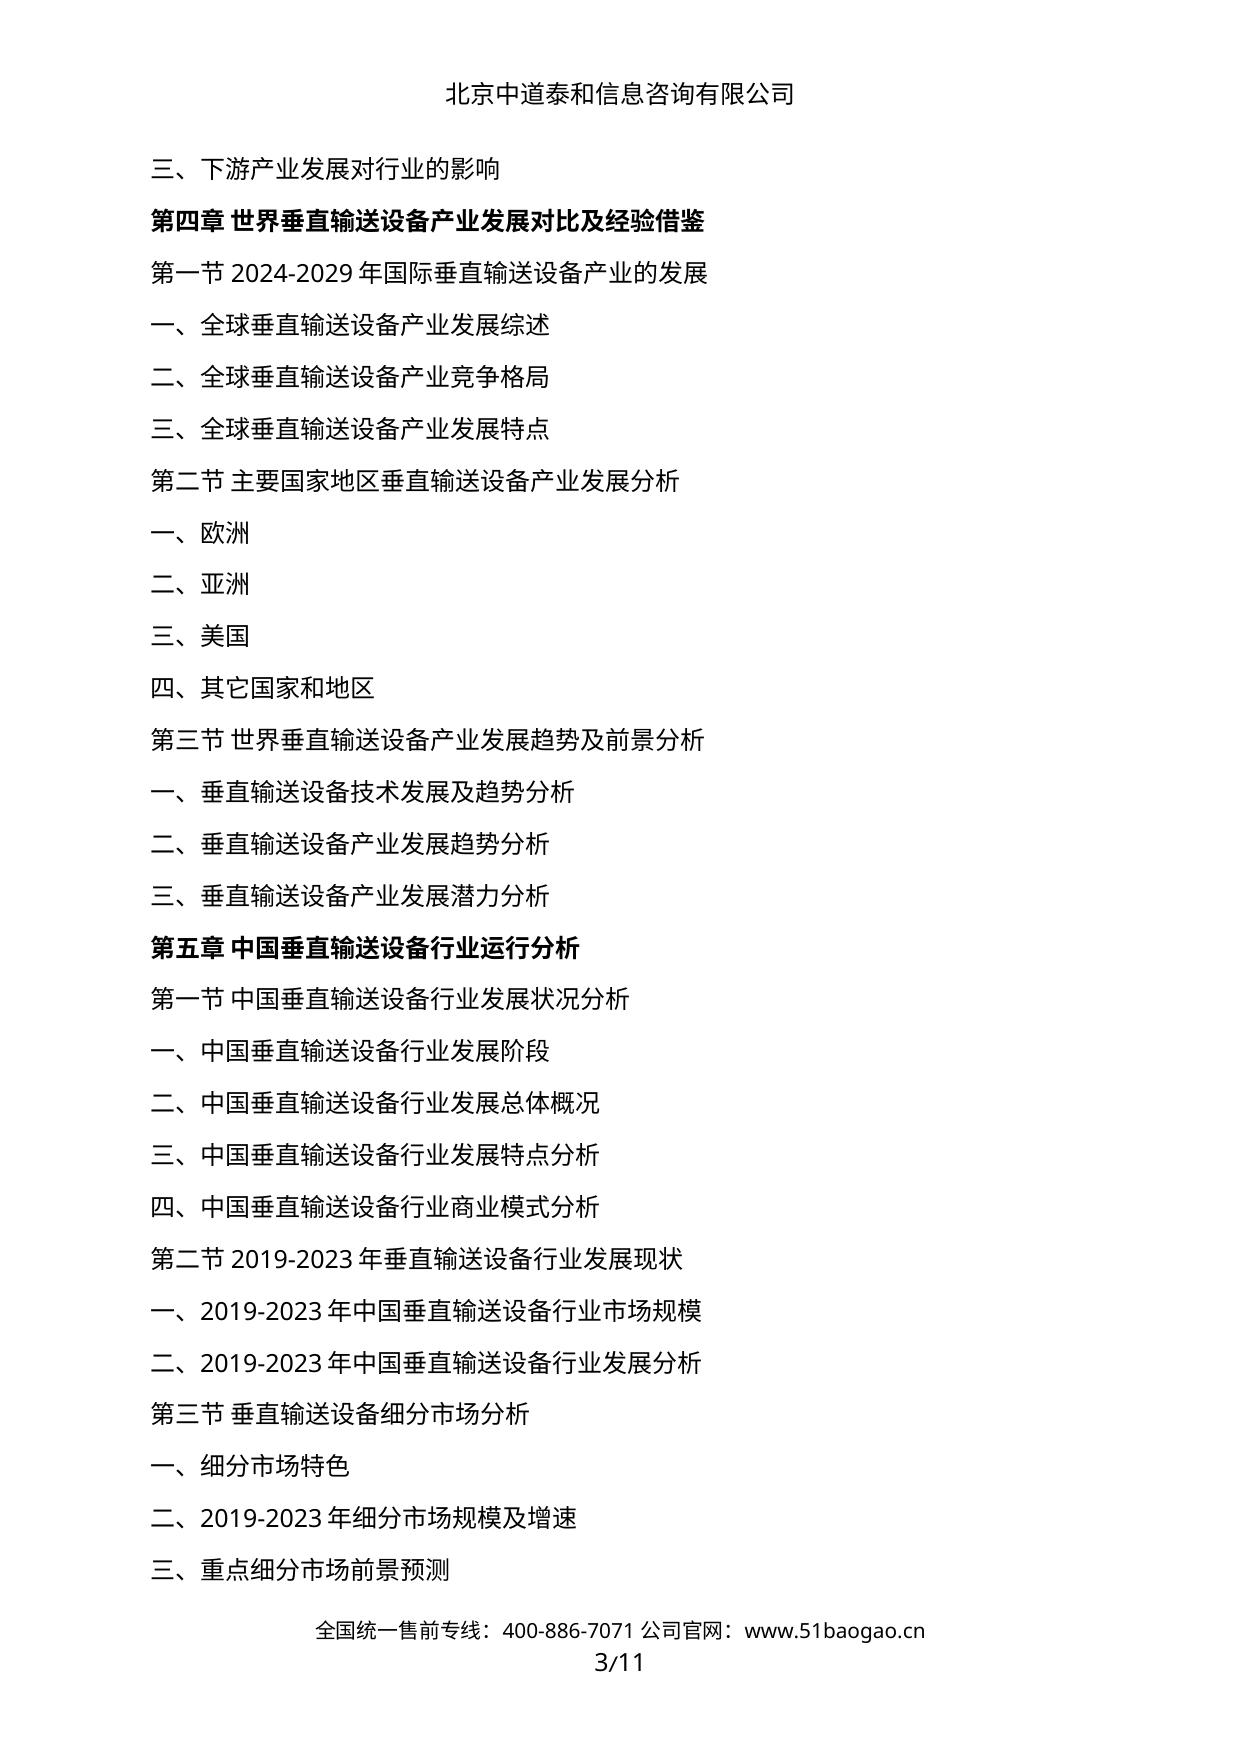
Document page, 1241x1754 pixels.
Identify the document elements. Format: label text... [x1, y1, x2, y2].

text 第三节 垂直输送设备细分市场分析 [150, 1395, 1090, 1431]
text 二、2019-2023年细分市场规模及增速 [150, 1499, 1090, 1535]
text 一、中国垂直输送设备行业发展阶段 [150, 1032, 1090, 1068]
text 第二节 主要国家地区垂直输送设备产业发展分析 [150, 461, 1090, 497]
text 一、垂直输送设备技术发展及趋势分析 [150, 772, 1090, 809]
text 二、中国垂直输送设备行业发展总体概况 [150, 1084, 1090, 1120]
text 一、细分市场特色 [150, 1447, 1090, 1483]
text 第三节 世界垂直输送设备产业发展趋势及前景分析 [150, 721, 1090, 757]
text 一、欧洲 [150, 513, 1090, 549]
text 四、其它国家和地区 [150, 669, 1090, 705]
text 二、2019-2023年中国垂直输送设备行业发展分析 [150, 1343, 1090, 1379]
text 三、全球垂直输送设备产业发展特点 [150, 409, 1090, 446]
text 第二节 2019-2023年垂直输送设备行业发展现状 [150, 1239, 1090, 1276]
text 三、下游产业发展对行业的影响 [150, 150, 1090, 186]
text 第四章 世界垂直输送设备产业发展对比及经验借鉴 [150, 202, 1090, 238]
text 四、中国垂直输送设备行业商业模式分析 [150, 1187, 1090, 1224]
text 一、2019-2023年中国垂直输送设备行业市场规模 [150, 1291, 1090, 1327]
text 二、垂直输送设备产业发展趋势分析 [150, 824, 1090, 861]
text 第五章 中国垂直输送设备行业运行分析 [150, 928, 1090, 964]
text 第一节 中国垂直输送设备行业发展状况分析 [150, 980, 1090, 1016]
text 三、重点细分市场前景预测 [150, 1551, 1090, 1587]
text 三、垂直输送设备产业发展潜力分析 [150, 876, 1090, 912]
text 一、全球垂直输送设备产业发展综述 [150, 306, 1090, 342]
text 三、中国垂直输送设备行业发展特点分析 [150, 1136, 1090, 1172]
text 二、亚洲 [150, 565, 1090, 601]
text 二、全球垂直输送设备产业竞争格局 [150, 357, 1090, 394]
text 三、美国 [150, 617, 1090, 653]
text 第一节 2024-2029年国际垂直输送设备产业的发展 [150, 254, 1090, 290]
